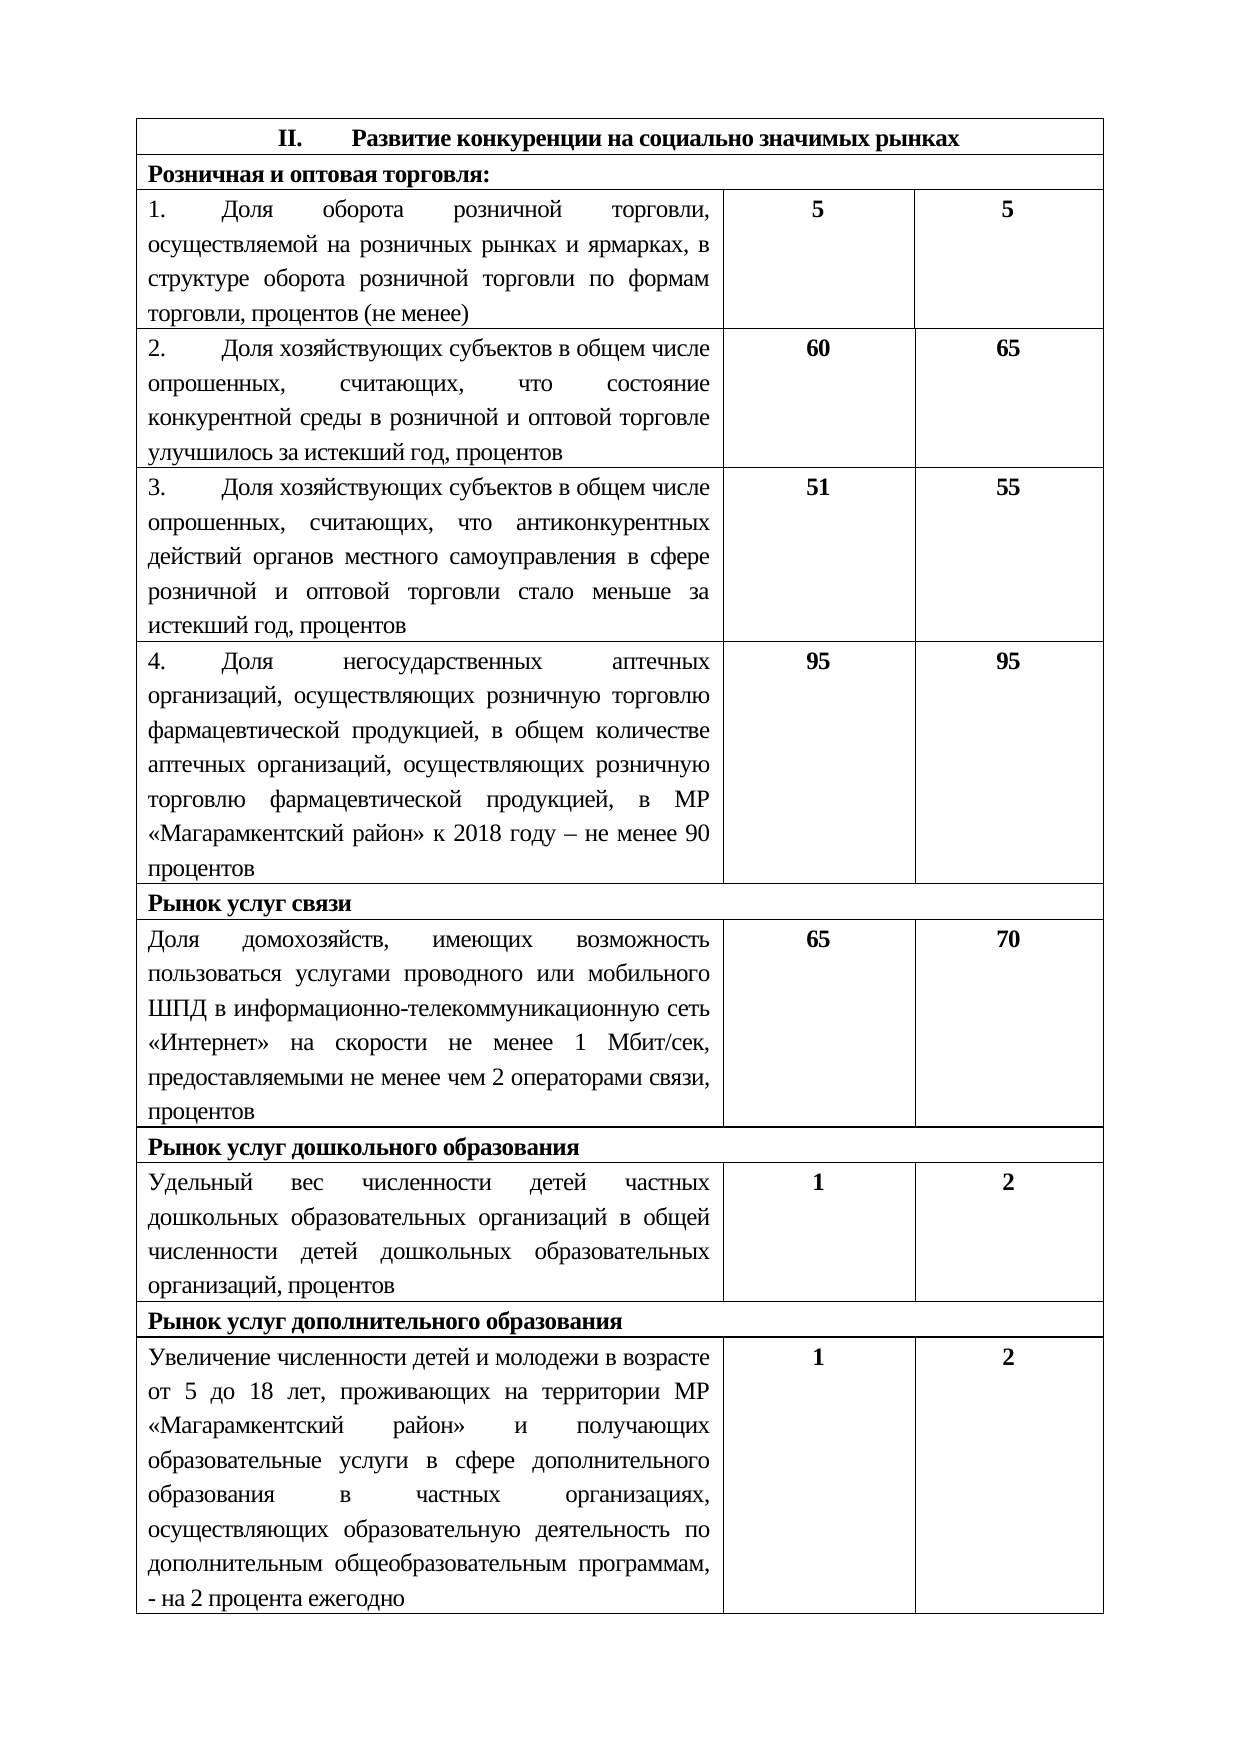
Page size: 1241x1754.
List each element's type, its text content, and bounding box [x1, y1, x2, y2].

table_cell 95 [916, 642, 1103, 883]
table_cell 65 [724, 920, 915, 1126]
table_cell 1 [724, 1163, 915, 1301]
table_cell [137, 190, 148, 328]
table_cell Рынок услуг связи [137, 884, 1103, 918]
table_cell Рынок услуг дополнительного образования [137, 1302, 1103, 1336]
table_cell Доля негосударственных аптечных организаций, осуществляющих розничную торговлю фармацевтической продукцией, в общем количестве аптечных организаций, осуществляющих розничную торговлю фармацевтической продукцией, в МР «Магарамкентский район» к 2018 году – не менее 90 процентов [137, 642, 723, 883]
table_cell Доля хозяйствующих субъектов в общем числе опрошенных, считающих, что состояние конкурентной среды в розничной и оптовой торговле улучшилось за истекший год, процентов [137, 329, 723, 467]
table_cell 1 [724, 1338, 915, 1613]
table_cell Развитие конкуренции на социально значимых рынках [137, 119, 1103, 154]
table_cell 2 [916, 1163, 1103, 1301]
table_cell Увеличение численности детей и молодежи в возрасте от 5 до 18 лет, проживающих на территории МР «Магарамкентский район» и получающих образовательные услуги в сфере дополнительного образования в частных организациях, осуществляющих образовательную деятельность по дополнительным общеобразовательным программам, - на 2 процента ежегодно [137, 1338, 723, 1613]
table_cell 55 [916, 468, 1103, 641]
table_cell 2 [916, 1338, 1103, 1613]
table_cell Рынок услуг дошкольного образования [137, 1128, 1103, 1162]
table_cell 60 [724, 329, 915, 467]
table_cell 70 [916, 920, 1103, 1126]
table_cell 51 [724, 468, 915, 641]
table_cell 65 [916, 329, 1103, 467]
table_cell 5 [915, 190, 1103, 328]
table_cell 5 [724, 190, 914, 328]
table_cell 95 [724, 642, 915, 883]
table_cell Доля домохозяйств, имеющих возможность пользоваться услугами проводного или мобильного ШПД в информационно-телекоммуникационную сеть «Интернет» на скорости не менее 1 Мбит/сек, предоставляемыми не менее чем 2 операторами связи, процентов [137, 920, 723, 1126]
table_cell Доля хозяйствующих субъектов в общем числе опрошенных, считающих, что антиконкурентных действий органов местного самоуправления в сфере розничной и оптовой торговли стало меньше за истекший год, процентов [137, 468, 723, 641]
table_cell Розничная и оптовая торговля: [137, 155, 1103, 189]
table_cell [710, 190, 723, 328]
table_cell Удельный вес численности детей частных дошкольных образовательных организаций в общей численности детей дошкольных образовательных организаций, процентов [137, 1163, 723, 1301]
